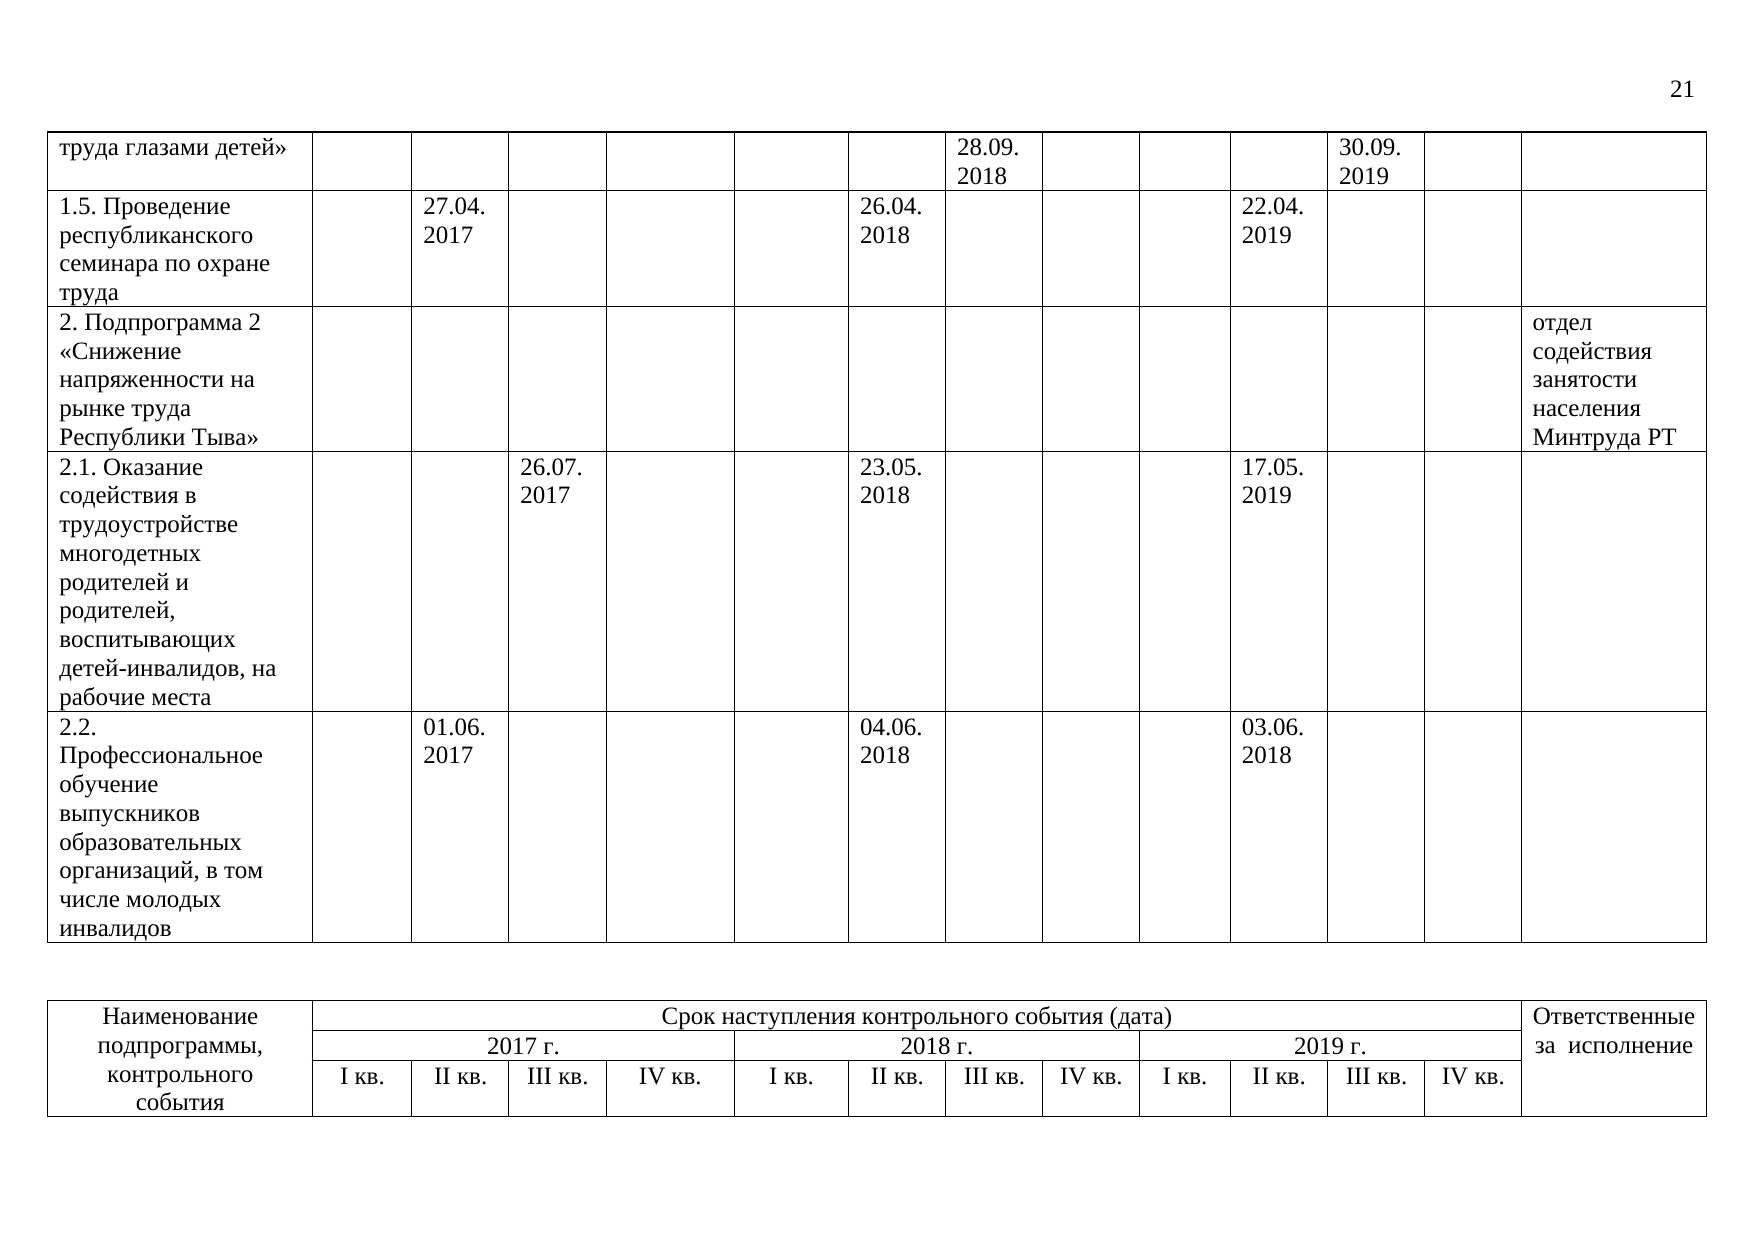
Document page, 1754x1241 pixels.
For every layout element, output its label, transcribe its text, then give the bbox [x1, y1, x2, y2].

table_cell I кв. [735, 1061, 848, 1116]
table_cell [607, 191, 734, 306]
table_cell IV кв. [607, 1061, 734, 1116]
table_cell [1043, 307, 1139, 451]
table_cell [1425, 133, 1521, 190]
table_cell 26.04. 2018 [849, 191, 945, 306]
table_cell [1043, 712, 1139, 942]
table_cell 1.5. Проведение республиканского семинара по охране труда [48, 191, 312, 306]
table_cell [735, 712, 848, 942]
table_cell [735, 452, 848, 711]
table_cell IV кв. [1043, 1061, 1139, 1116]
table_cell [48, 133, 312, 190]
table_cell 2019 г. [1140, 1031, 1521, 1060]
table_header Ответственные за исполнение [1522, 1001, 1706, 1116]
table_header Срок наступления контрольного события (дата) [313, 1001, 1521, 1030]
table_cell [1425, 452, 1521, 711]
table_cell II кв. [1231, 1061, 1327, 1116]
table_cell [1231, 307, 1327, 451]
table_cell 01.06. 2017 [412, 712, 508, 942]
table_cell [946, 712, 1042, 942]
table_cell [607, 712, 734, 942]
table_cell [849, 133, 945, 190]
table_cell [1522, 133, 1706, 190]
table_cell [946, 133, 1042, 190]
table_cell [1140, 191, 1230, 306]
table_cell 2.2. Профессиональное обучение выпускников образовательных организаций, в том числе молодых инвалидов [48, 712, 312, 942]
table_cell III кв. [946, 1061, 1042, 1116]
table_cell I кв. [313, 1061, 411, 1116]
table_cell [946, 307, 1042, 451]
table_cell [509, 133, 606, 190]
table_cell [509, 712, 606, 942]
table_cell 22.04. 2019 [1231, 191, 1327, 306]
table_cell [735, 191, 848, 306]
table_cell [1328, 307, 1424, 451]
table_cell II кв. [849, 1061, 945, 1116]
table_cell 17.05. 2019 [1231, 452, 1327, 711]
table_cell [313, 712, 411, 942]
table_cell [1425, 712, 1521, 942]
table_cell [509, 307, 606, 451]
table_cell [1140, 712, 1230, 942]
table_cell [1231, 133, 1327, 190]
table_cell [946, 191, 1042, 306]
table_cell [1043, 133, 1139, 190]
table_cell [1425, 307, 1521, 451]
table_cell [607, 307, 734, 451]
table_cell [1425, 191, 1521, 306]
table_cell II кв. [412, 1061, 508, 1116]
table_cell [313, 191, 411, 306]
table_cell [1328, 452, 1424, 711]
table_cell [1328, 712, 1424, 942]
table_cell [412, 452, 508, 711]
table_cell III кв. [509, 1061, 606, 1116]
table_cell [1140, 133, 1230, 190]
table_cell [412, 133, 508, 190]
table_cell 26.07. 2017 [509, 452, 606, 711]
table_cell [1328, 133, 1424, 190]
table_cell [735, 133, 848, 190]
table_cell [1522, 191, 1706, 306]
table_cell I кв. [1140, 1061, 1230, 1116]
table_cell 04.06. 2018 [849, 712, 945, 942]
table_header Наименование подпрограммы, контрольного события государственной программы [48, 1001, 312, 1116]
table_cell [1140, 452, 1230, 711]
table_cell [313, 307, 411, 451]
table_cell отдел содействия занятости населения Минтруда РТ [1522, 307, 1706, 451]
table_cell 2017 г. [313, 1031, 734, 1060]
table_cell [1140, 307, 1230, 451]
table_cell III кв. [1328, 1061, 1424, 1116]
table_cell [946, 452, 1042, 711]
table_cell [1043, 191, 1139, 306]
table_cell [849, 307, 945, 451]
table_cell IV кв. [1425, 1061, 1521, 1116]
table_cell [313, 133, 411, 190]
table_cell [735, 307, 848, 451]
table_cell 2018 г. [735, 1031, 1139, 1060]
table_cell 2.1. Оказание содействия в трудоустройстве многодетных родителей и родителей, воспитывающих детей-инвалидов, на рабочие места [48, 452, 312, 711]
table_cell [1522, 712, 1706, 942]
table_cell [1043, 452, 1139, 711]
table_cell 03.06. 2018 [1231, 712, 1327, 942]
table_cell [607, 452, 734, 711]
table_cell 27.04. 2017 [412, 191, 508, 306]
table_cell [1522, 452, 1706, 711]
table_cell 23.05. 2018 [849, 452, 945, 711]
table_cell [607, 133, 734, 190]
table_cell [1328, 191, 1424, 306]
table_cell [412, 307, 508, 451]
table_cell [509, 191, 606, 306]
table_cell 2. Подпрограмма 2 «Снижение напряженности на рынке труда Республики Тыва» [48, 307, 312, 451]
table_cell [313, 452, 411, 711]
